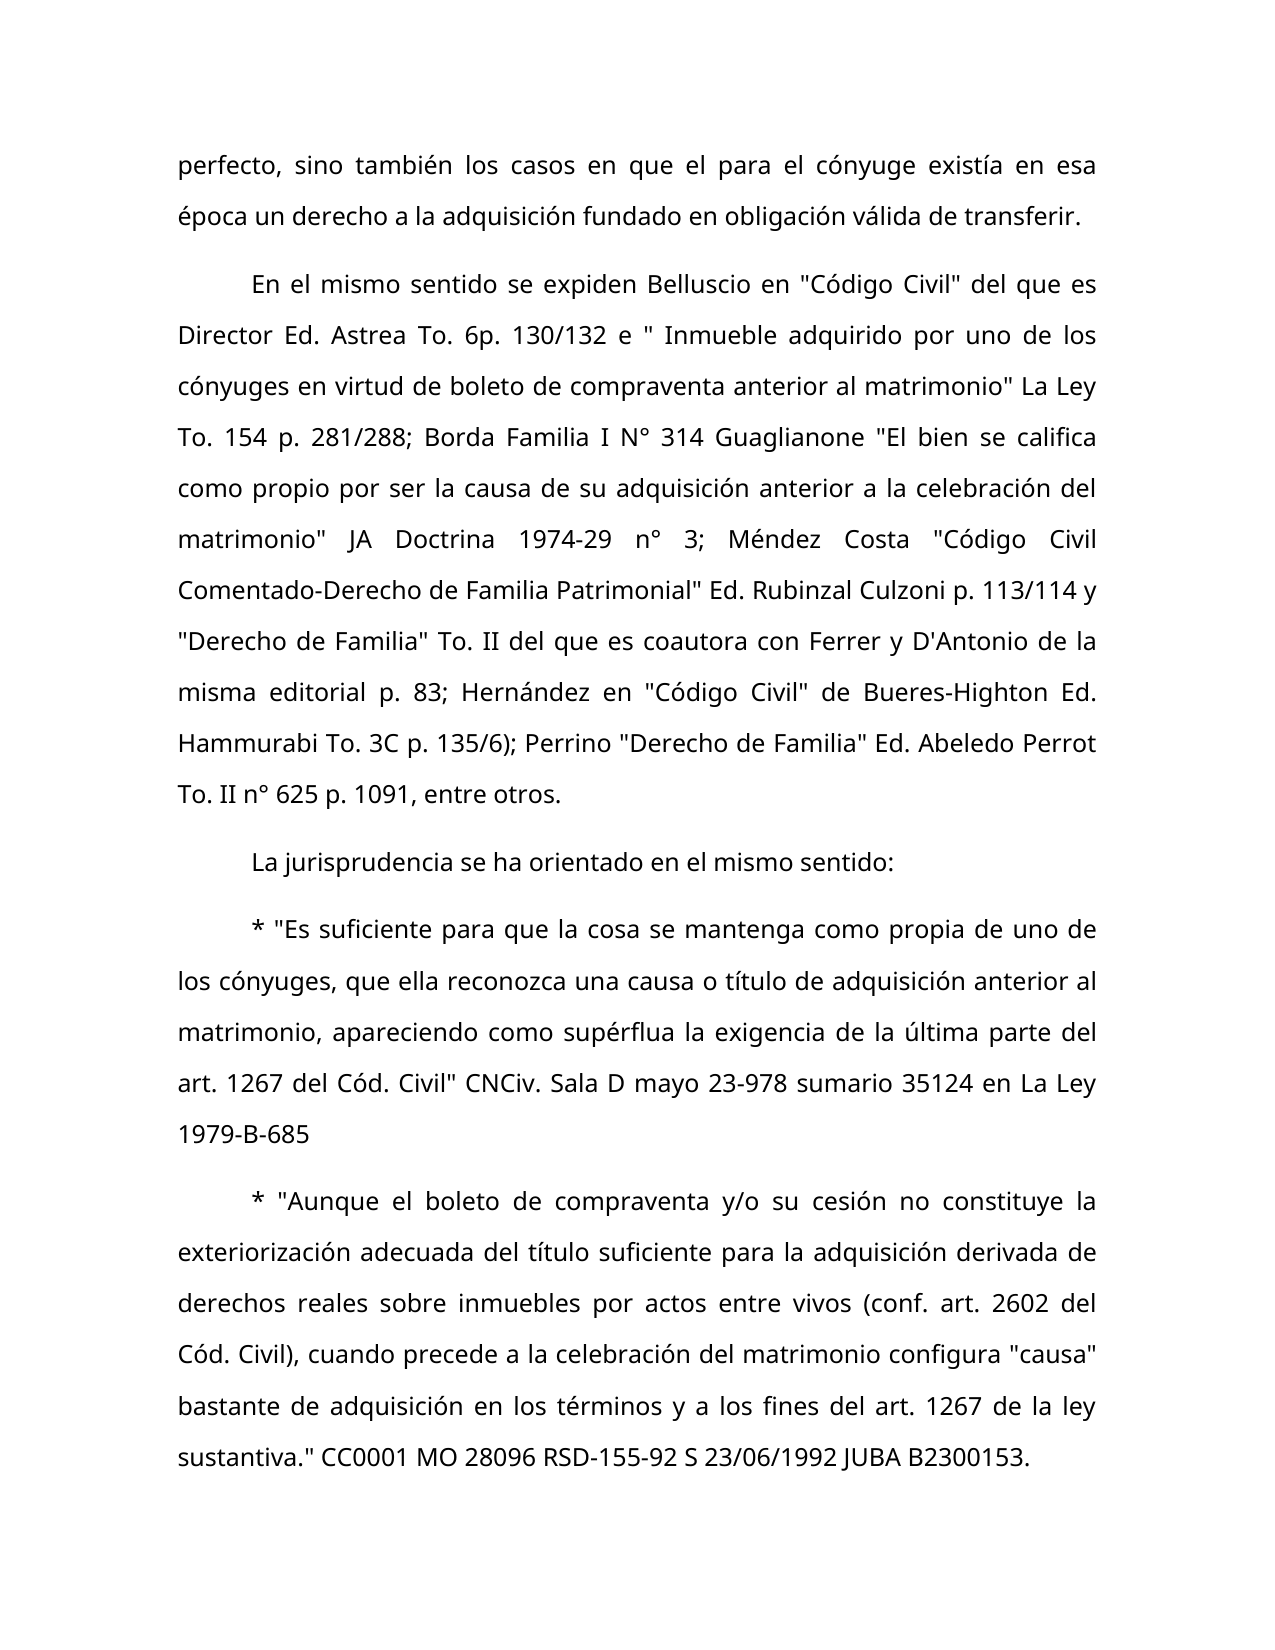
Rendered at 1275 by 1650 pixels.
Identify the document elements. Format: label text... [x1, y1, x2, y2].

text * "Es suficiente para que la cosa se mantenga como propia de uno de los cónyuges, que ella reconozca una causa o título de adquisición anterior al matrimonio, apareciendo como supérflua la exigencia de la última parte del art. 1267 del Cód. Civil" CNCiv. Sala D mayo 23-978 sumario 35124 en La Ley 1979-B-685 [177, 912, 1098, 1150]
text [177, 148, 1098, 233]
text * "Aunque el boleto de compraventa y/o su cesión no constituye la exteriorización adecuada del título suficiente para la adquisición derivada de derechos reales sobre inmuebles por actos entre vivos (conf. art. 2602 del Cód. Civil), cuando precede a la celebración del matrimonio configura "causa" bastante de adquisición en los términos y a los fines del art. 1267 de la ley sustantiva." CC0001 MO 28096 RSD-155-92 S 23/06/1992 JUBA B2300153. [177, 1184, 1098, 1473]
text En el mismo sentido se expiden Belluscio en "Código Civil" del que es Director Ed. Astrea To. 6p. 130/132 e " Inmueble adquirido por uno de los cónyuges en virtud de boleto de compraventa anterior al matrimonio" La Ley To. 154 p. 281/288; Borda Familia I N° 314 Guaglianone "El bien se califica como propio por ser la causa de su adquisición anterior a la celebración del matrimonio" JA Doctrina 1974-29 n° 3; Méndez Costa "Código Civil Comentado-Derecho de Familia Patrimonial" Ed. Rubinzal Culzoni p. 113/114 y "Derecho de Familia" To. II del que es coautora con Ferrer y D'Antonio de la misma editorial p. 83; Hernández en "Código Civil" de Bueres-Highton Ed. Hammurabi To. 3C p. 135/6); Perrino "Derecho de Familia" Ed. Abeledo Perrot To. II n° 625 p. 1091, entre otros. [177, 266, 1098, 811]
text La jurisprudencia se ha orientado en el mismo sentido: [177, 844, 1098, 878]
